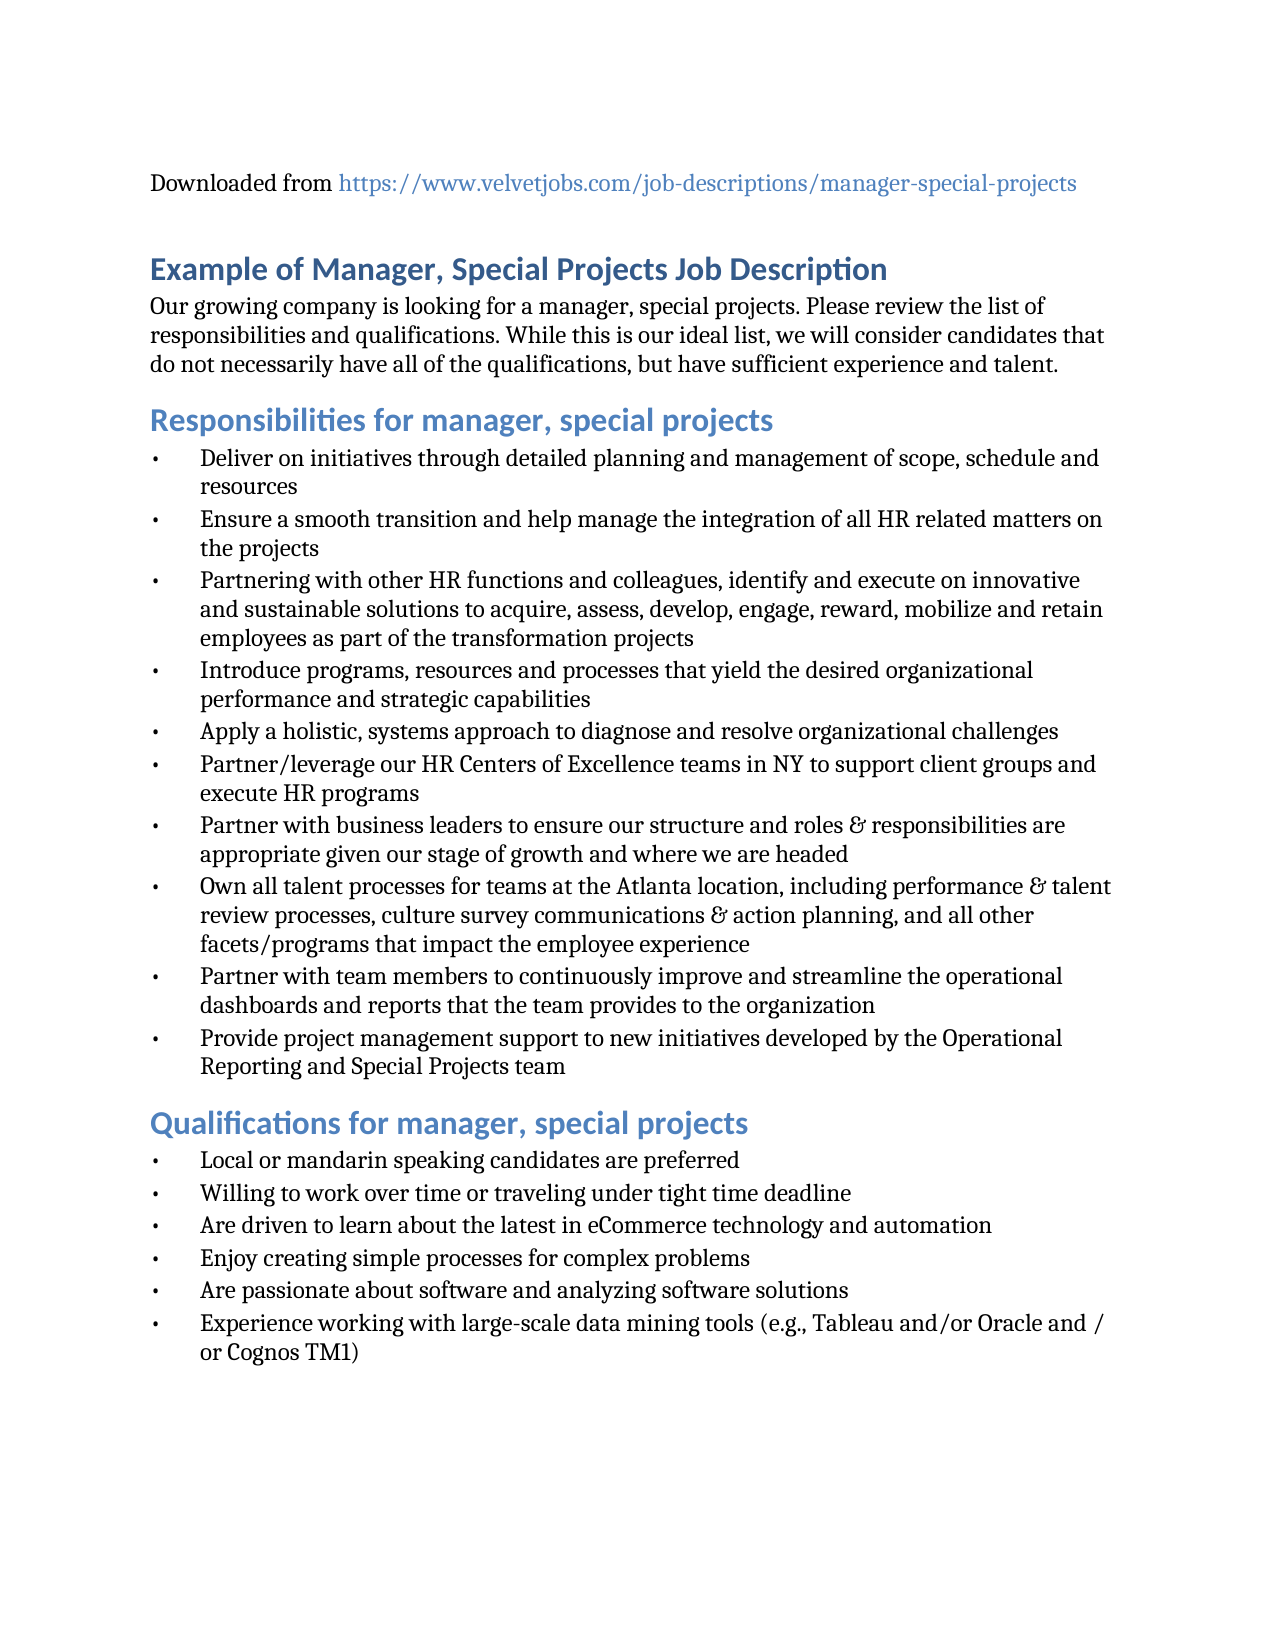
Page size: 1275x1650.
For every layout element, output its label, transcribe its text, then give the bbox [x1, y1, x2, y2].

list Are passionate about software and analyzing software solutions [150, 1276, 1125, 1305]
list Experience working with large-scale data mining tools (e.g., Tableau and/or Oracle and / or Cognos TM1) [150, 1309, 1125, 1366]
list Deliver on initiatives through detailed planning and management of scope, schedule and resources [150, 443, 1125, 501]
list Enjoy creating simple processes for complex problems [150, 1244, 1125, 1273]
list Own all talent processes for teams at the Atlanta location, including performance & talent review processes, culture survey communications & action planning, and all other facets/programs that impact the employee experience [150, 872, 1125, 958]
list Partnering with other HR functions and colleagues, identify and execute on innovative and sustainable solutions to acquire, assess, develop, engage, reward, mobilize and retain employees as part of the transformation projects [150, 566, 1125, 652]
list Local or mandarin speaking candidates are preferred [150, 1146, 1125, 1175]
list Provide project management support to new initiatives developed by the Operational Reporting and Special Projects team [150, 1023, 1125, 1081]
list Partner with team members to continuously improve and streamline the operational dashboards and reports that the team provides to the organization [150, 962, 1125, 1020]
list Introduce programs, resources and processes that yield the desired organizational performance and strategic capabilities [150, 656, 1125, 713]
subtitle Qualifications for manager, special projects [150, 1102, 1125, 1143]
subtitle Responsibilities for manager, special projects [150, 399, 1125, 440]
list Willing to work over time or traveling under tight time deadline [150, 1179, 1125, 1208]
list Are driven to learn about the latest in eCommerce technology and automation [150, 1211, 1125, 1240]
list Ensure a smooth transition and help manage the integration of all HR related matters on the projects [150, 505, 1125, 562]
list Partner/leverage our HR Centers of Excellence teams in NY to support client groups and execute HR programs [150, 750, 1125, 807]
list Apply a holistic, systems approach to diagnose and resolve organizational challenges [150, 717, 1125, 746]
text Downloaded from https://www.velvetjobs.com/job-descriptions/manager-special-projects [150, 169, 1125, 197]
text Our growing company is looking for a manager, special projects. Please review the list of responsibilities and qualifications. While this is our ideal list, we will consider candidates that do not necessarily have all of the qualifications, but have sufficient experience and talent. [150, 292, 1125, 378]
list Partner with business leaders to ensure our structure and roles & responsibilities are appropriate given our stage of growth and where we are headed [150, 811, 1125, 868]
subtitle Example of Manager, Special Projects Job Description [150, 247, 1125, 288]
